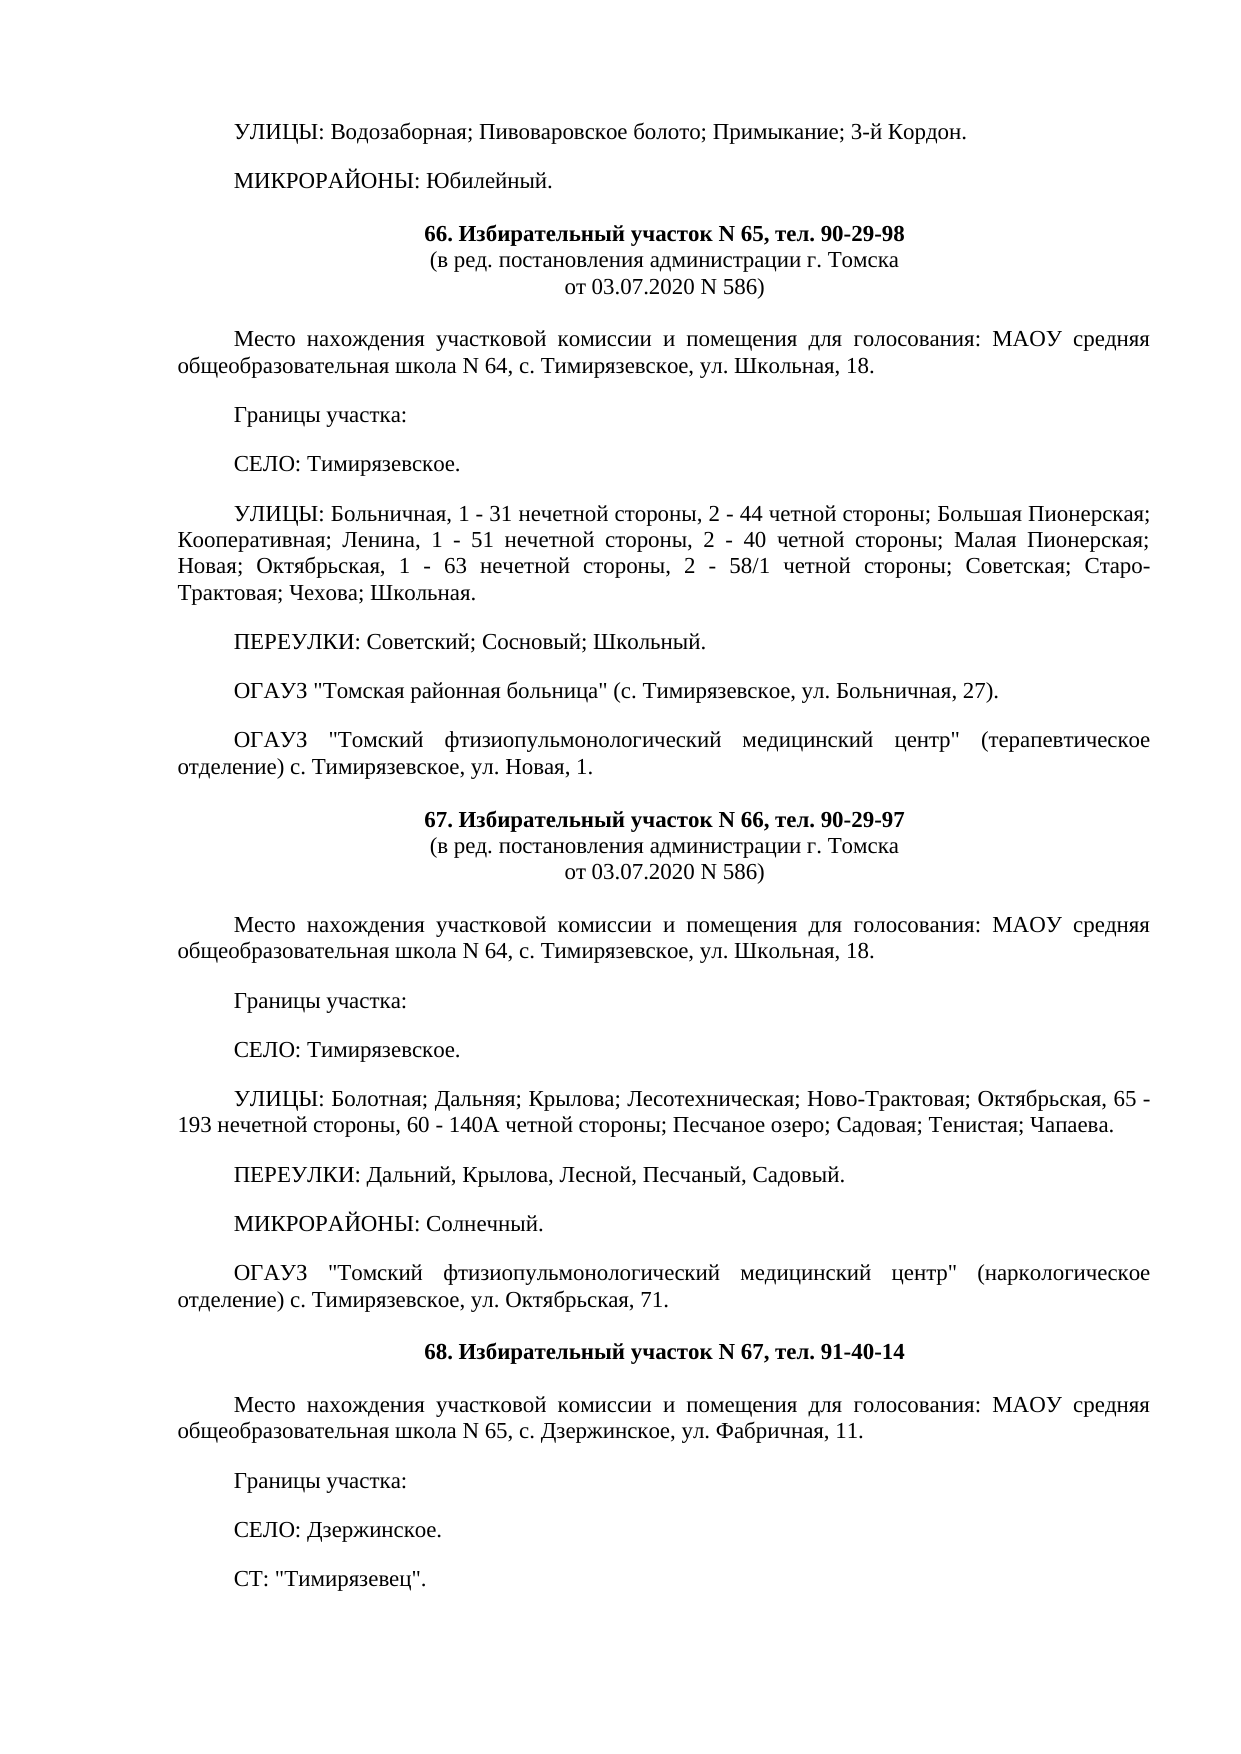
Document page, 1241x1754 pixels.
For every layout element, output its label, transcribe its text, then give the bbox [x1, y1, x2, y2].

text от 03.07.2020 N 586) [177, 273, 1152, 299]
text (в ред. постановления администрации г. Томска [177, 246, 1152, 273]
text УЛИЦЫ: Болотная; Дальняя; Крылова; Лесотехническая; Ново-Трактовая; Октябрьская, 65 - 193 нечетной стороны, 60 - 140А четной стороны; Песчаное озеро; Садовая; Тенистая; Чапаева. [177, 1085, 1152, 1138]
text СЕЛО: Тимирязевское. [177, 1036, 1152, 1062]
text УЛИЦЫ: Водозаборная; Пивоваровское болото; Примыкание; 3-й Кордон. [177, 118, 1152, 144]
text МИКРОРАЙОНЫ: Солнечный. [177, 1210, 1152, 1236]
text СЕЛО: Дзержинское. [177, 1516, 1152, 1542]
text ОГАУЗ "Томская районная больница" (с. Тимирязевское, ул. Больничная, 27). [177, 677, 1152, 704]
text СЕЛО: Тимирязевское. [177, 450, 1152, 477]
title 67. Избирательный участок N 66, тел. 90-29-97 [177, 806, 1152, 832]
text (в ред. постановления администрации г. Томска [177, 832, 1152, 858]
text УЛИЦЫ: Больничная, 1 - 31 нечетной стороны, 2 - 44 четной стороны; Большая Пионерская; Кооперативная; Ленина, 1 - 51 нечетной стороны, 2 - 40 четной стороны; Малая Пионерская; Новая; Октябрьская, 1 - 63 нечетной стороны, 2 - 58/1 четной стороны; Советская; Старо-Трактовая; Чехова; Школьная. [177, 500, 1152, 605]
text Место нахождения участковой комиссии и помещения для голосования: МАОУ средняя общеобразовательная школа N 64, с. Тимирязевское, ул. Школьная, 18. [177, 326, 1152, 378]
text ПЕРЕУЛКИ: Советский; Сосновый; Школьный. [177, 628, 1152, 654]
title 66. Избирательный участок N 65, тел. 90-29-98 [177, 220, 1152, 246]
text Место нахождения участковой комиссии и помещения для голосования: МАОУ средняя общеобразовательная школа N 65, с. Дзержинское, ул. Фабричная, 11. [177, 1391, 1152, 1444]
text Границы участка: [177, 401, 1152, 427]
text Границы участка: [177, 987, 1152, 1013]
text МИКРОРАЙОНЫ: Юбилейный. [177, 167, 1152, 194]
text СТ: "Тимирязевец". [177, 1565, 1152, 1592]
text Место нахождения участковой комиссии и помещения для голосования: МАОУ средняя общеобразовательная школа N 64, с. Тимирязевское, ул. Школьная, 18. [177, 911, 1152, 964]
text Границы участка: [177, 1467, 1152, 1493]
text от 03.07.2020 N 586) [177, 858, 1152, 885]
title 68. Избирательный участок N 67, тел. 91-40-14 [177, 1338, 1152, 1365]
text ОГАУЗ "Томский фтизиопульмонологический медицинский центр" (терапевтическое отделение) с. Тимирязевское, ул. Новая, 1. [177, 727, 1152, 779]
text ОГАУЗ "Томский фтизиопульмонологический медицинский центр" (наркологическое отделение) с. Тимирязевское, ул. Октябрьская, 71. [177, 1259, 1152, 1312]
text ПЕРЕУЛКИ: Дальний, Крылова, Лесной, Песчаный, Садовый. [177, 1161, 1152, 1187]
